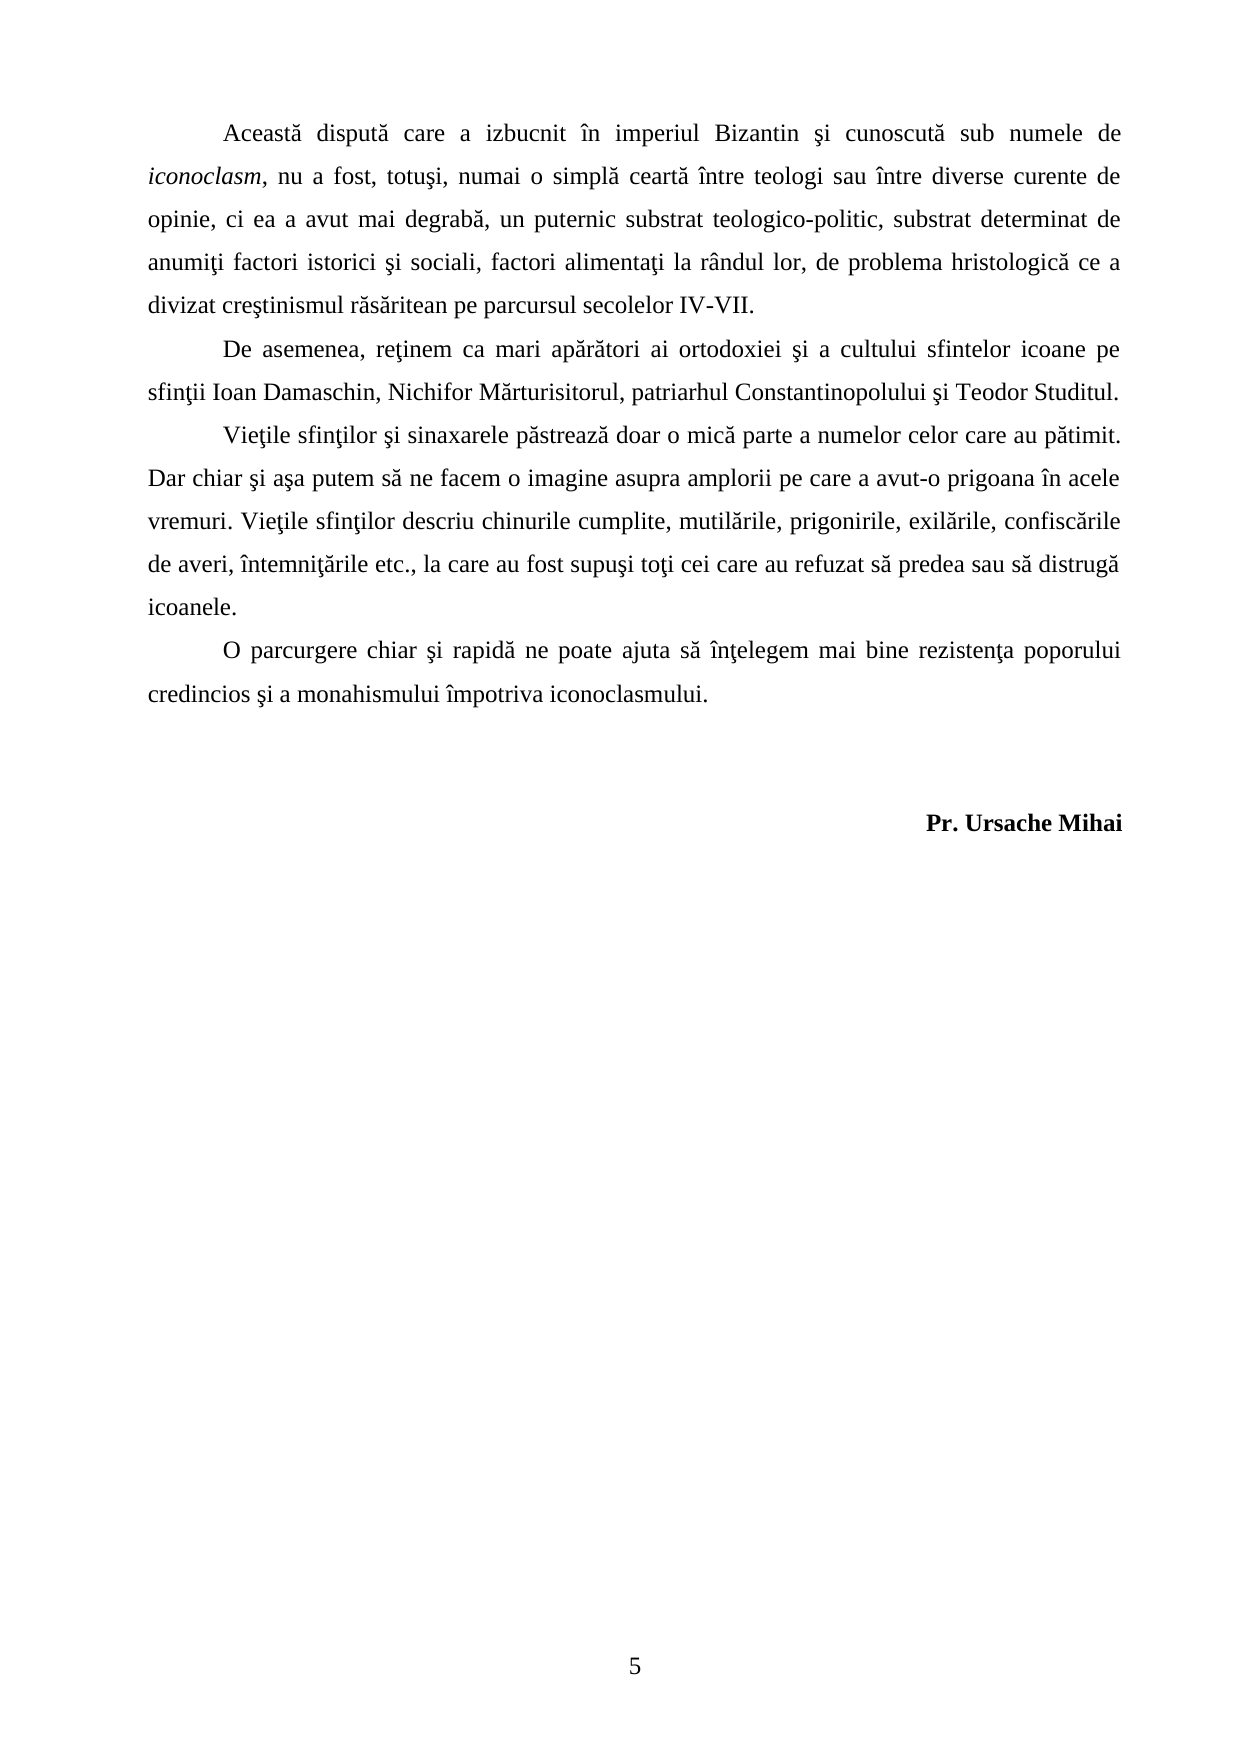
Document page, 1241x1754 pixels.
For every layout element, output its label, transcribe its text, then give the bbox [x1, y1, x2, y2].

text Această dispută care a izbucnit în imperiul Bizantin şi cunoscută sub numele de iconoclasm, nu a fost, totuşi, numai o simplă ceartă între teologi sau între diverse curente de opinie, ci ea a avut mai degrabă, un puternic substrat teologico-politic, substrat determinat de anumiţi factori istorici şi sociali, factori alimentaţi la rândul lor, de problema hristologică ce a divizat creştinismul răsăritean pe parcursul secolelor IV-VII. [148, 118, 1122, 319]
text Pr. Ursache Mihai [148, 808, 1122, 837]
text Vieţile sfinţilor şi sinaxarele păstrează doar o mică parte a numelor celor care au pătimit. Dar chiar şi aşa putem să ne facem o imagine asupra amplorii pe care a avut-o prigoana în acele vremuri. Vieţile sfinţilor descriu chinurile cumplite, mutilările, prigonirile, exilările, confiscările de averi, întemniţările etc., la care au fost supuşi toţi cei care au refuzat să predea sau să distrugă icoanele. [148, 420, 1122, 621]
text De asemenea, reţinem ca mari apărători ai ortodoxiei şi a cultului sfintelor icoane pe sfinţii Ioan Damaschin, Nichifor Mărturisitorul, patriarhul Constantinopolului şi Teodor Studitul. [148, 334, 1122, 406]
text O parcurgere chiar şi rapidă ne poate ajuta să înţelegem mai bine rezistenţa poporului credincios şi a monahismului împotriva iconoclasmului. [148, 636, 1122, 707]
